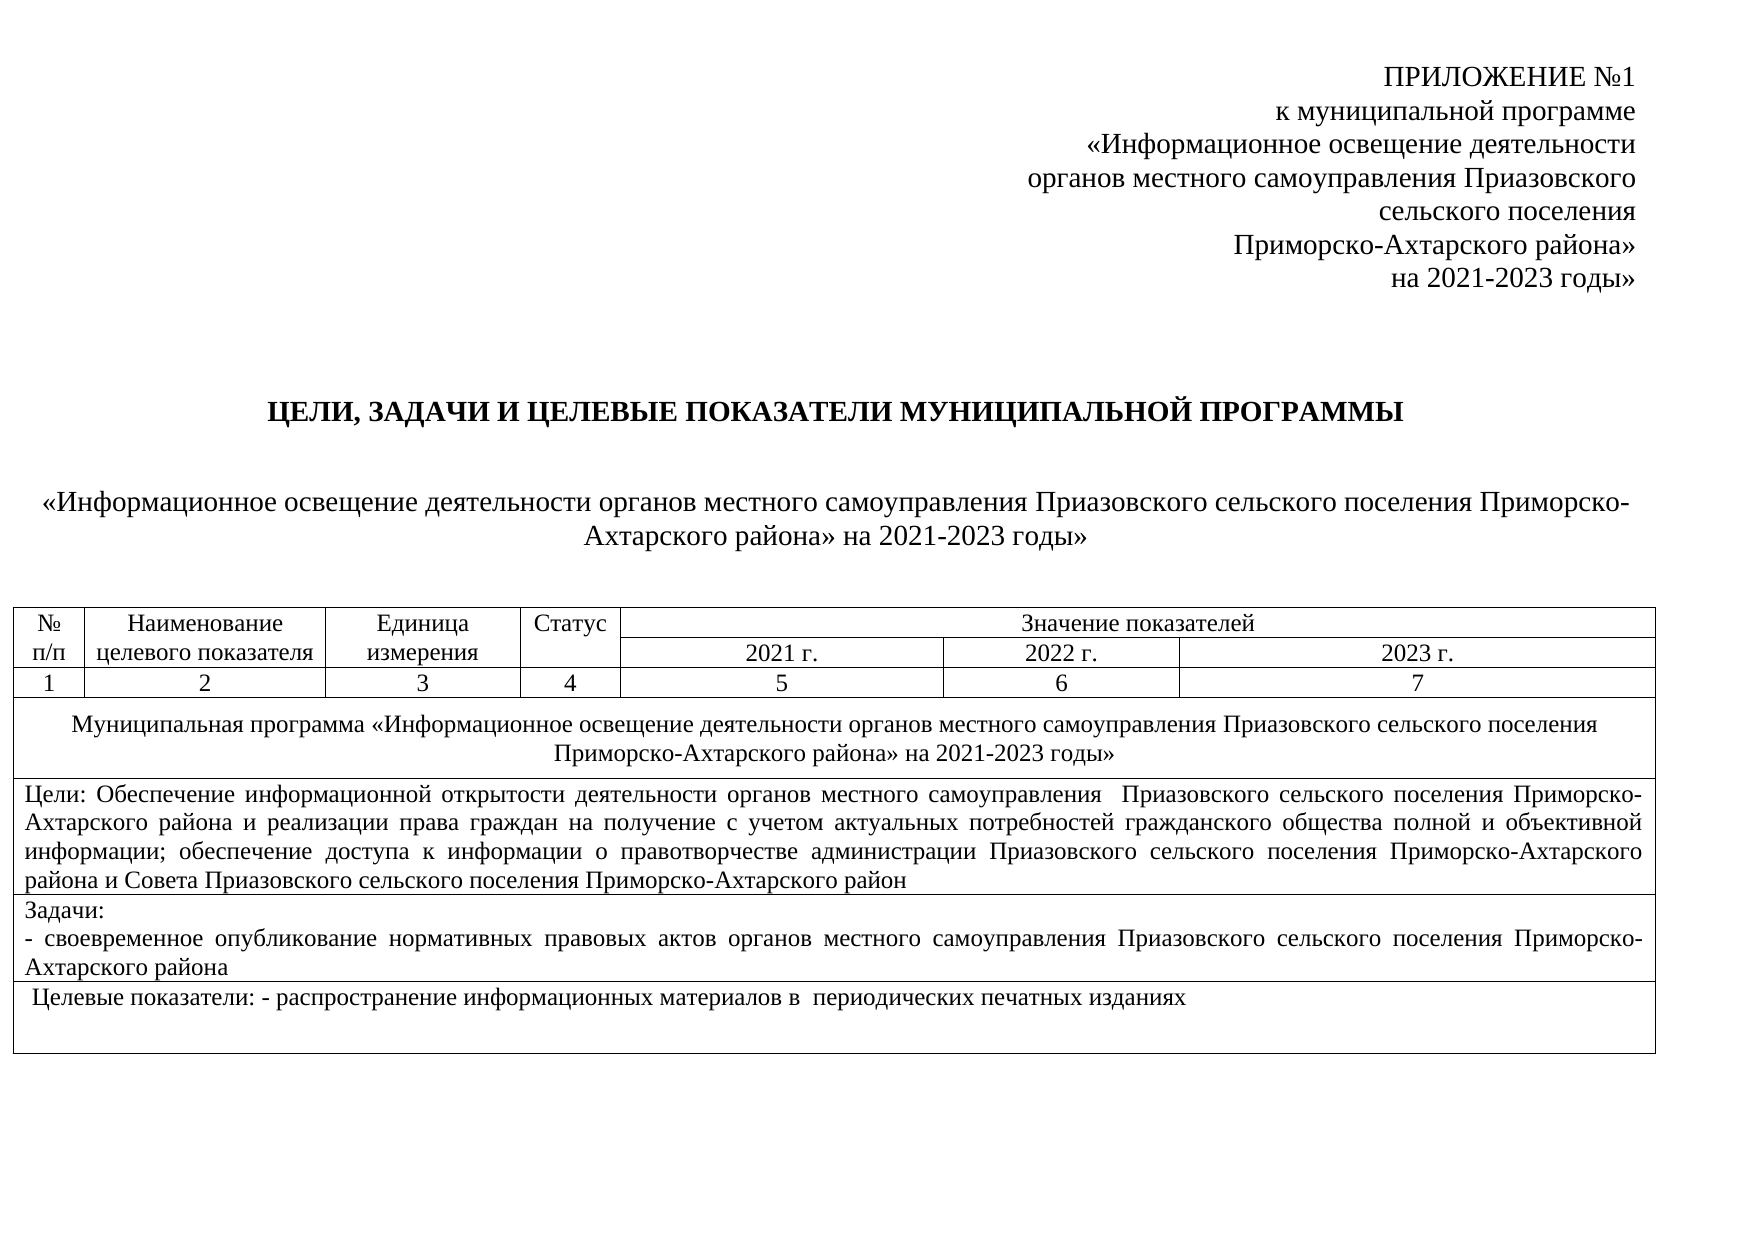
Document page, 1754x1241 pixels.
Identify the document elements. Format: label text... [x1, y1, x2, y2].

table_cell 2 [85, 668, 325, 697]
table_cell Муниципальная программа «Информационное освещение деятельности органов местного самоуправления Приазовского сельского поселения Приморско-Ахтарского района» на 2021-2023 годы» [14, 698, 1655, 778]
text «Информационное освещение деятельности органов местного самоуправления Приазовского сельского поселения Приморско-Ахтарского района» на 2021-2023 годы» [35, 484, 1636, 551]
table_cell Целевые показатели: - распространение информационных материалов в периодических печатных изданиях [14, 982, 1655, 1053]
text на 2021-2023 годы» [35, 260, 1636, 294]
table_cell Задачи: - своевременное опубликование нормативных правовых актов органов местного самоуправления Приазовского сельского поселения Приморско-Ахтарского района [14, 895, 1655, 981]
table_cell 5 [621, 668, 943, 697]
table_header Статус [521, 608, 620, 667]
table_header Единица измерения [326, 608, 520, 667]
text сельского поселения [35, 193, 1636, 227]
table_header № п/п [14, 608, 84, 667]
table_header Наименование целевого показателя [85, 608, 325, 667]
table_cell 3 [326, 668, 520, 697]
table_cell 2022 г. [944, 638, 1179, 667]
text к муниципальной программе [35, 93, 1636, 126]
table_cell 2021 г. [621, 638, 943, 667]
table_cell 4 [521, 668, 620, 697]
text «Информационное освещение деятельности [35, 126, 1636, 160]
text ПРИЛОЖЕНИЕ №1 [35, 59, 1636, 93]
table_header Значение показателей [621, 608, 1655, 637]
table_cell 2023 г. [1180, 638, 1655, 667]
table_cell Цели: Обеспечение информационной открытости деятельности органов местного самоуправления Приазовского сельского поселения Приморско-Ахтарского района и реализации права граждан на получение с учетом актуальных потребностей гражданского общества полной и объективной информации; обеспечение доступа к информации о правотворчестве администрации Приазовского сельского поселения Приморско-Ахтарского района и Совета Приазовского сельского поселения Приморско-Ахтарского район [14, 779, 1655, 894]
table_cell 7 [1180, 668, 1655, 697]
table_cell 6 [944, 668, 1179, 697]
table_cell 1 [14, 668, 84, 697]
text Приморско-Ахтарского района» [35, 227, 1636, 260]
text ЦЕЛИ, ЗАДАЧИ И ЦЕЛЕВЫЕ ПОКАЗАТЕЛИ МУНИЦИПАЛЬНОЙ ПРОГРАММЫ [35, 394, 1636, 428]
text органов местного самоуправления Приазовского [35, 160, 1636, 193]
